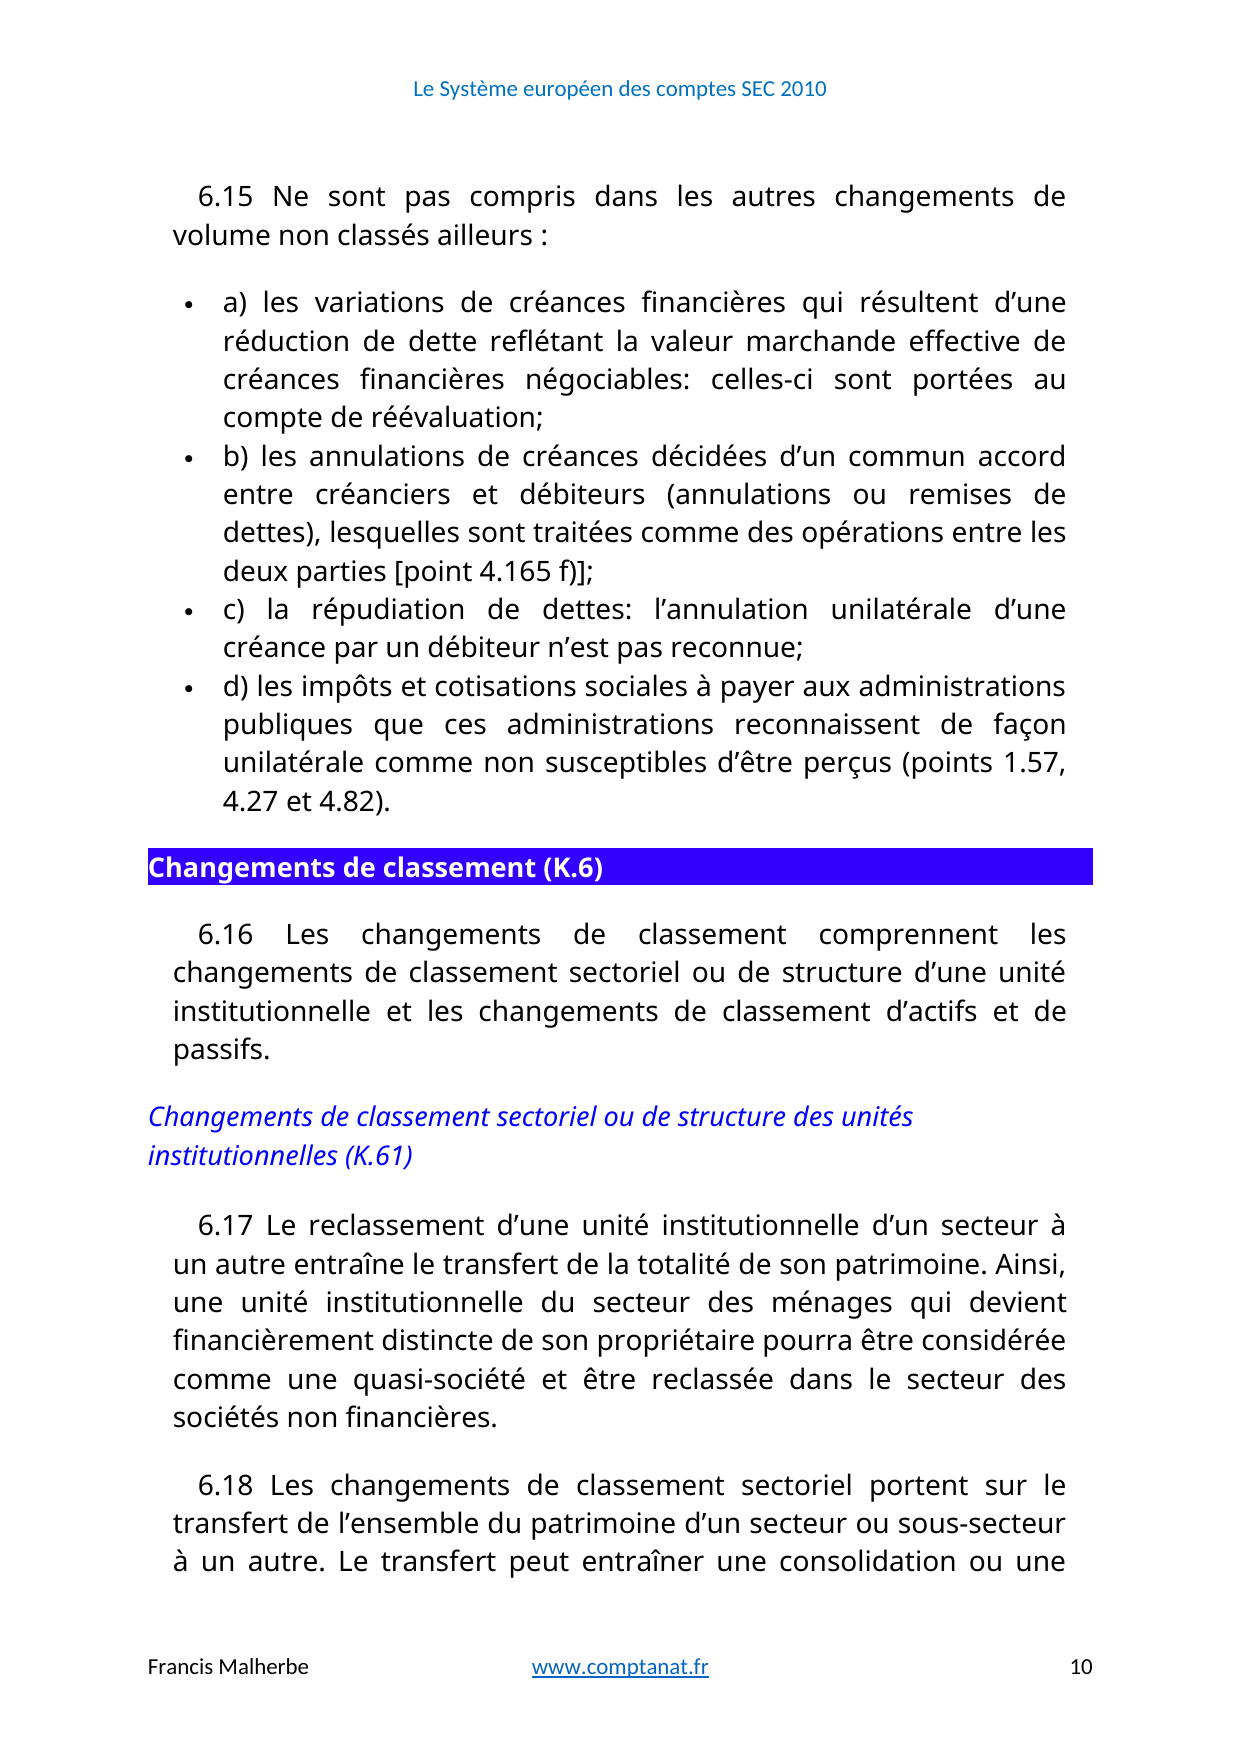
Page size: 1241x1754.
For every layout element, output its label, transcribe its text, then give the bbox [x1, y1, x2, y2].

list a) les variations de créances financières qui résultent d’une réduction de dette reflétant la valeur marchande effective de créances financières négociables: celles-ci sont portées au compte de réévaluation; [185, 283, 1068, 436]
text 6.16 Les changements de classement comprennent les changements de classement sectoriel ou de structure d’une unité institutionnelle et les changements de classement d’actifs et de passifs. [173, 1002, 1068, 1155]
list b) les annulations de créances décidées d’un commun accord entre créanciers et débiteurs (annulations ou remises de dettes), lesquelles sont traitées comme des opérations entre les deux parties [point 4.165 f)]; [185, 465, 1068, 618]
list d) les impôts et cotisations sociales à payer aux administrations publiques que ces administrations reconnaissent de façon unilatérale comme non susceptibles d’être perçus (points 1.57, 4.27 et 4.82). [185, 753, 1068, 907]
text 6.15 Ne sont pas compris dans les autres changements de volume non classés ailleurs : [173, 177, 1068, 253]
text 6.17 Le reclassement d’une unité institutionnelle d’un secteur à un autre entraîne le transfert de la totalité de son patrimoine. Ainsi, une unité institutionnelle du secteur des ménages qui devient financièrement distincte de son propriétaire pourra être considérée comme une quasi-société et être reclassée dans le secteur des sociétés non financières. [173, 1293, 1068, 1523]
list c) la répudiation de dettes: l’annulation unilatérale d’une créance par un débiteur n’est pas reconnue; [185, 648, 1068, 724]
subtitle Changements de classement sectoriel ou de structure des unités institutionnelles (K.61) [148, 1184, 1093, 1261]
subtitle Changements de classement (K.6) [148, 936, 1093, 973]
